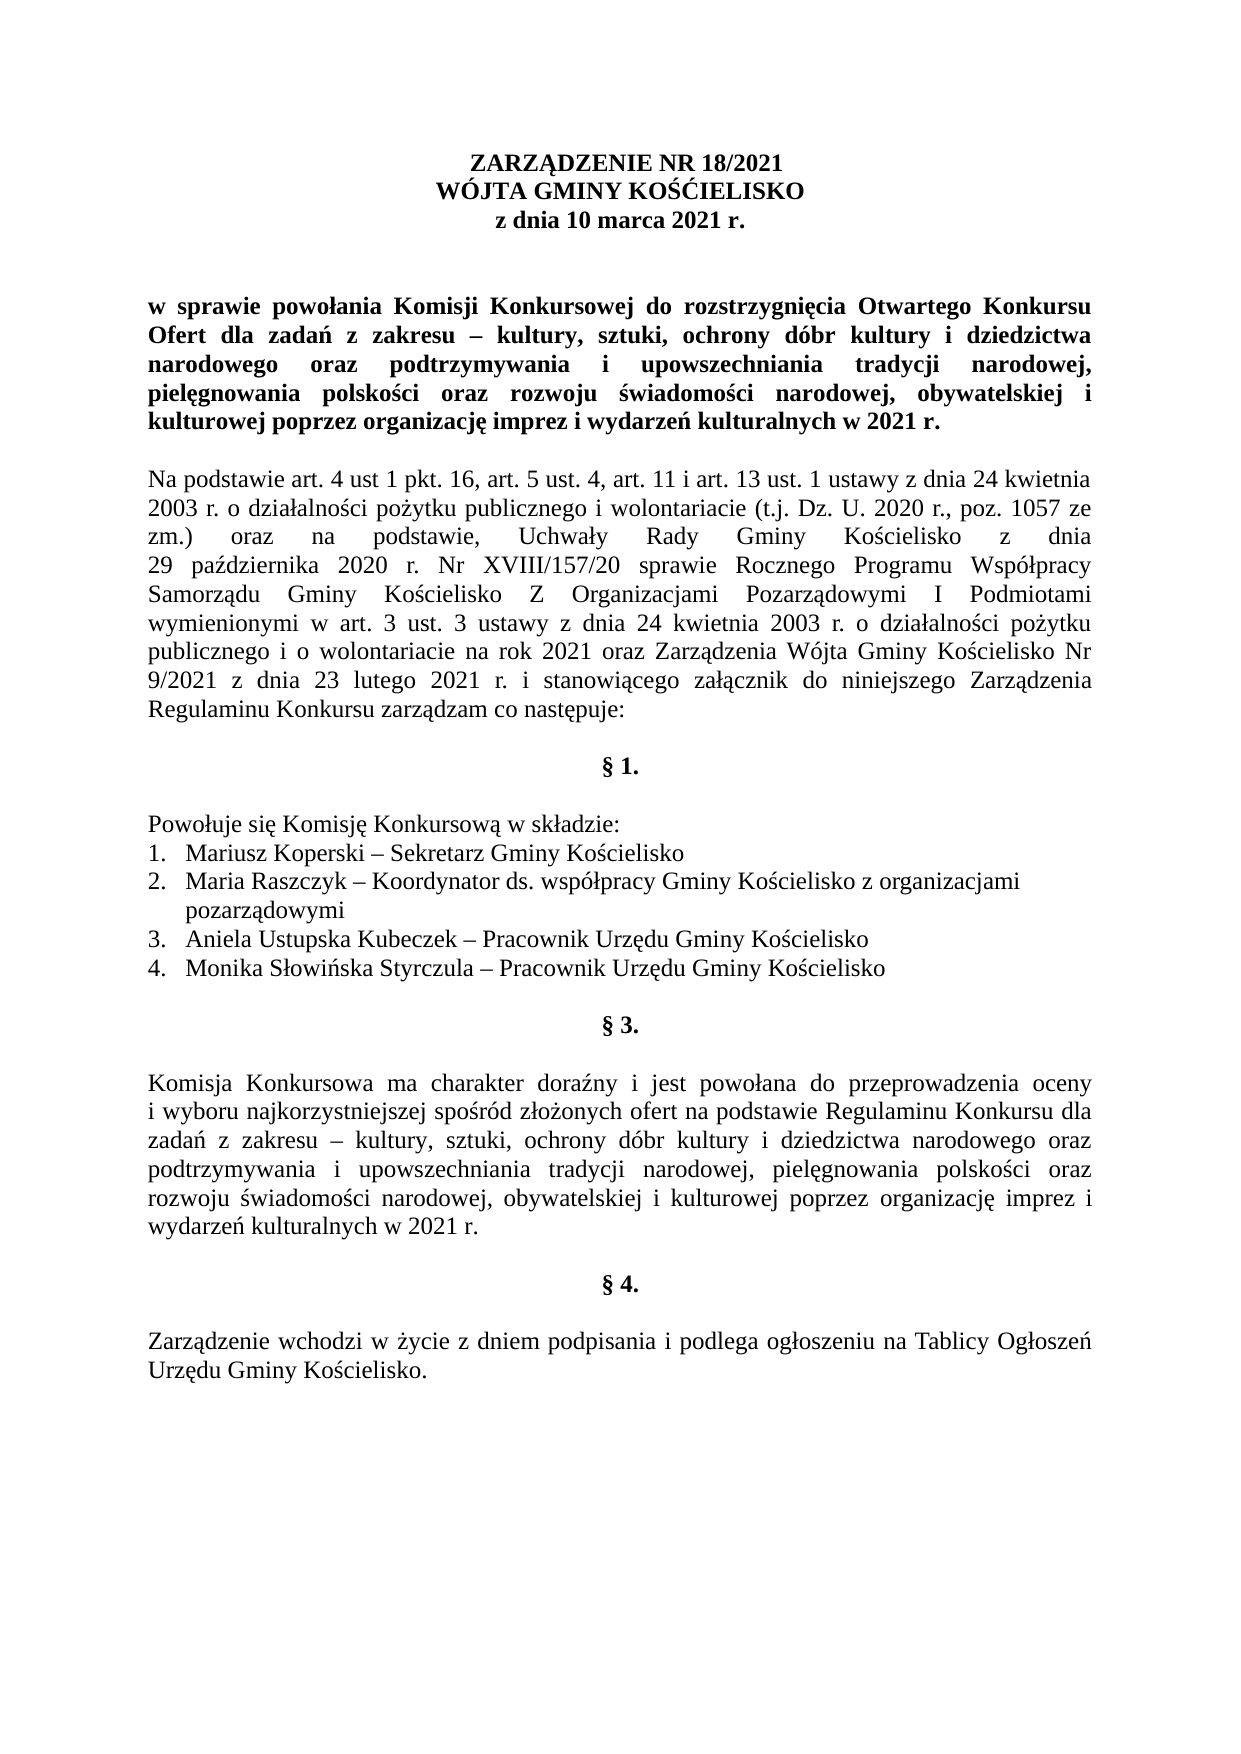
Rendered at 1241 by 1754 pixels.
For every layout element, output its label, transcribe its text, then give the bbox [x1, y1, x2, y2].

list Monika Słowińska Styrczula – Pracownik Urzędu Gminy Kościelisko [148, 953, 1093, 981]
text w sprawie powołania Komisji Konkursowej do rozstrzygnięcia Otwartego Konkursu Ofert dla zadań z zakresu – kultury, sztuki, ochrony dóbr kultury i dziedzictwa narodowego oraz podtrzymywania i upowszechniania tradycji narodowej, pielęgnowania polskości oraz rozwoju świadomości narodowej, obywatelskiej i kulturowej poprzez organizację imprez i wydarzeń kulturalnych w 2021 r. [148, 291, 1093, 435]
text Komisja Konkursowa ma charakter doraźny i jest powołana do przeprowadzenia oceny i wyboru najkorzystniejszej spośród złożonych ofert na podstawie Regulaminu Konkursu dla zadań z zakresu – kultury, sztuki, ochrony dóbr kultury i dziedzictwa narodowego oraz podtrzymywania i upowszechniania tradycji narodowej, pielęgnowania polskości oraz rozwoju świadomości narodowej, obywatelskiej i kulturowej poprzez organizację imprez i wydarzeń kulturalnych w 2021 r. [148, 1068, 1093, 1240]
title WÓJTA GMINY KOŚĆIELISKO [148, 176, 1093, 205]
text Na podstawie art. 4 ust 1 pkt. 16, art. 5 ust. 4, art. 11 i art. 13 ust. 1 ustawy z dnia 24 kwietnia 2003 r. o działalności pożytku publicznego i wolontariacie (t.j. Dz. U. 2020 r., poz. 1057 ze zm.) oraz na podstawie, Uchwały Rady Gminy Kościelisko z dnia 29 października 2020 r. Nr XVIII/157/20 sprawie Rocznego Programu Współpracy Samorządu Gminy Kościelisko Z Organizacjami Pozarządowymi I Podmiotami wymienionymi w art. 3 ust. 3 ustawy z dnia 24 kwietnia 2003 r. o działalności pożytku publicznego i o wolontariacie na rok 2021 oraz Zarządzenia Wójta Gminy Kościelisko Nr 9/2021 z dnia 23 lutego 2021 r. i stanowiącego załącznik do niniejszego Zarządzenia Regulaminu Konkursu zarządzam co następuje: [148, 464, 1093, 723]
text Powołuje się Komisję Konkursową w składzie: [148, 809, 1093, 838]
list Mariusz Koperski – Sekretarz Gminy Kościelisko [148, 838, 1093, 866]
text § 1. [148, 751, 1093, 780]
text § 4. [148, 1269, 1093, 1298]
list Aniela Ustupska Kubeczek – Pracownik Urzędu Gminy Kościelisko [148, 924, 1093, 953]
text § 3. [148, 1010, 1093, 1039]
title ZARZĄDZENIE NR 18/2021 [148, 148, 1093, 176]
title z dnia 10 marca 2021 r. [148, 205, 1093, 234]
list Maria Raszczyk – Koordynator ds. współpracy Gminy Kościelisko z organizacjami pozarządowymi [148, 866, 1093, 924]
text Zarządzenie wchodzi w życie z dniem podpisania i podlega ogłoszeniu na Tablicy Ogłoszeń Urzędu Gminy Kościelisko. [148, 1326, 1093, 1384]
